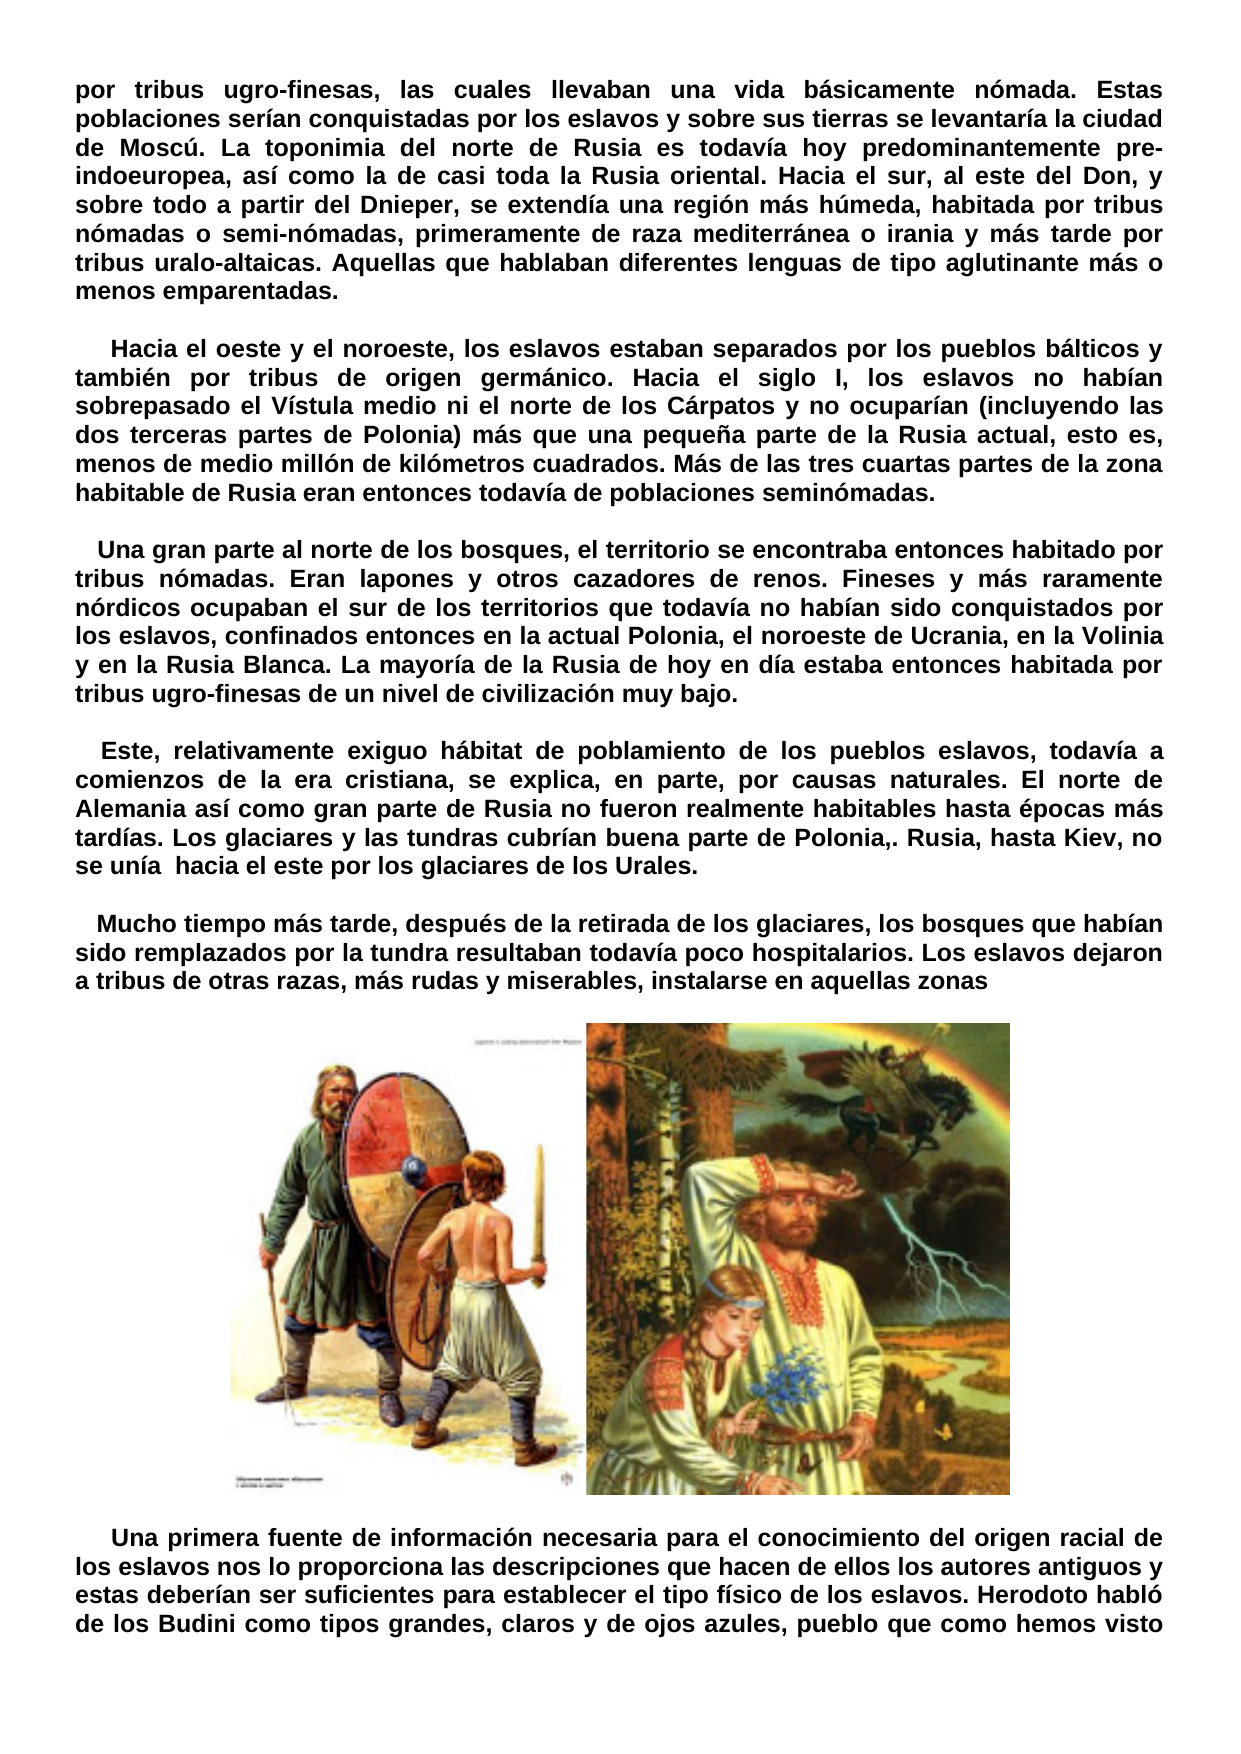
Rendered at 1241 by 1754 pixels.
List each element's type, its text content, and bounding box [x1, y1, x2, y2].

text Mucho tiempo más tarde, después de la retirada de los glaciares, los bosques que habían sido remplazados por la tundra resultaban todavía poco hospitalarios. Los eslavos dejaron a tribus de otras razas, más rudas y miserables, instalarse en aquellas zonas [75, 880, 1165, 995]
text Una gran parte al norte de los bosques, el territorio se encontraba entonces habitado por tribus nómadas. Eran lapones y otros cazadores de renos. Fineses y más raramente nórdicos ocupaban el sur de los territorios que todavía no habían sido conquistados por los eslavos, confinados entonces en la actual Polonia, el noroeste de Ucrania, en la Volinia y en la Rusia Blanca. La mayoría de la Rusia de hoy en día estaba entonces habitada por tribus ugro-finesas de un nivel de civilización muy bajo. [75, 506, 1165, 707]
text Hacia el oeste y el noroeste, los eslavos estaban separados por los pueblos bálticos y también por tribus de origen germánico. Hacia el siglo I, los eslavos no habían sobrepasado el Vístula medio ni el norte de los Cárpatos y no ocuparían (incluyendo las dos terceras partes de Polonia) más que una pequeña parte de la Rusia actual, esto es, menos de medio millón de kilómetros cuadrados. Más de las tres cuartas partes de la zona habitable de Rusia eran entonces todavía de poblaciones seminómadas. [75, 334, 1165, 506]
picture [230, 1023, 1010, 1495]
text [75, 75, 1165, 305]
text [75, 1523, 1165, 1638]
text Este, relativamente exiguo hábitat de poblamiento de los pueblos eslavos, todavía a comienzos de la era cristiana, se explica, en parte, por causas naturales. El norte de Alemania así como gran parte de Rusia no fueron realmente habitables hasta épocas más tardías. Los glaciares y las tundras cubrían buena parte de Polonia,. Rusia, hasta Kiev, no se unía hacia el este por los glaciares de los Urales. [75, 707, 1165, 880]
